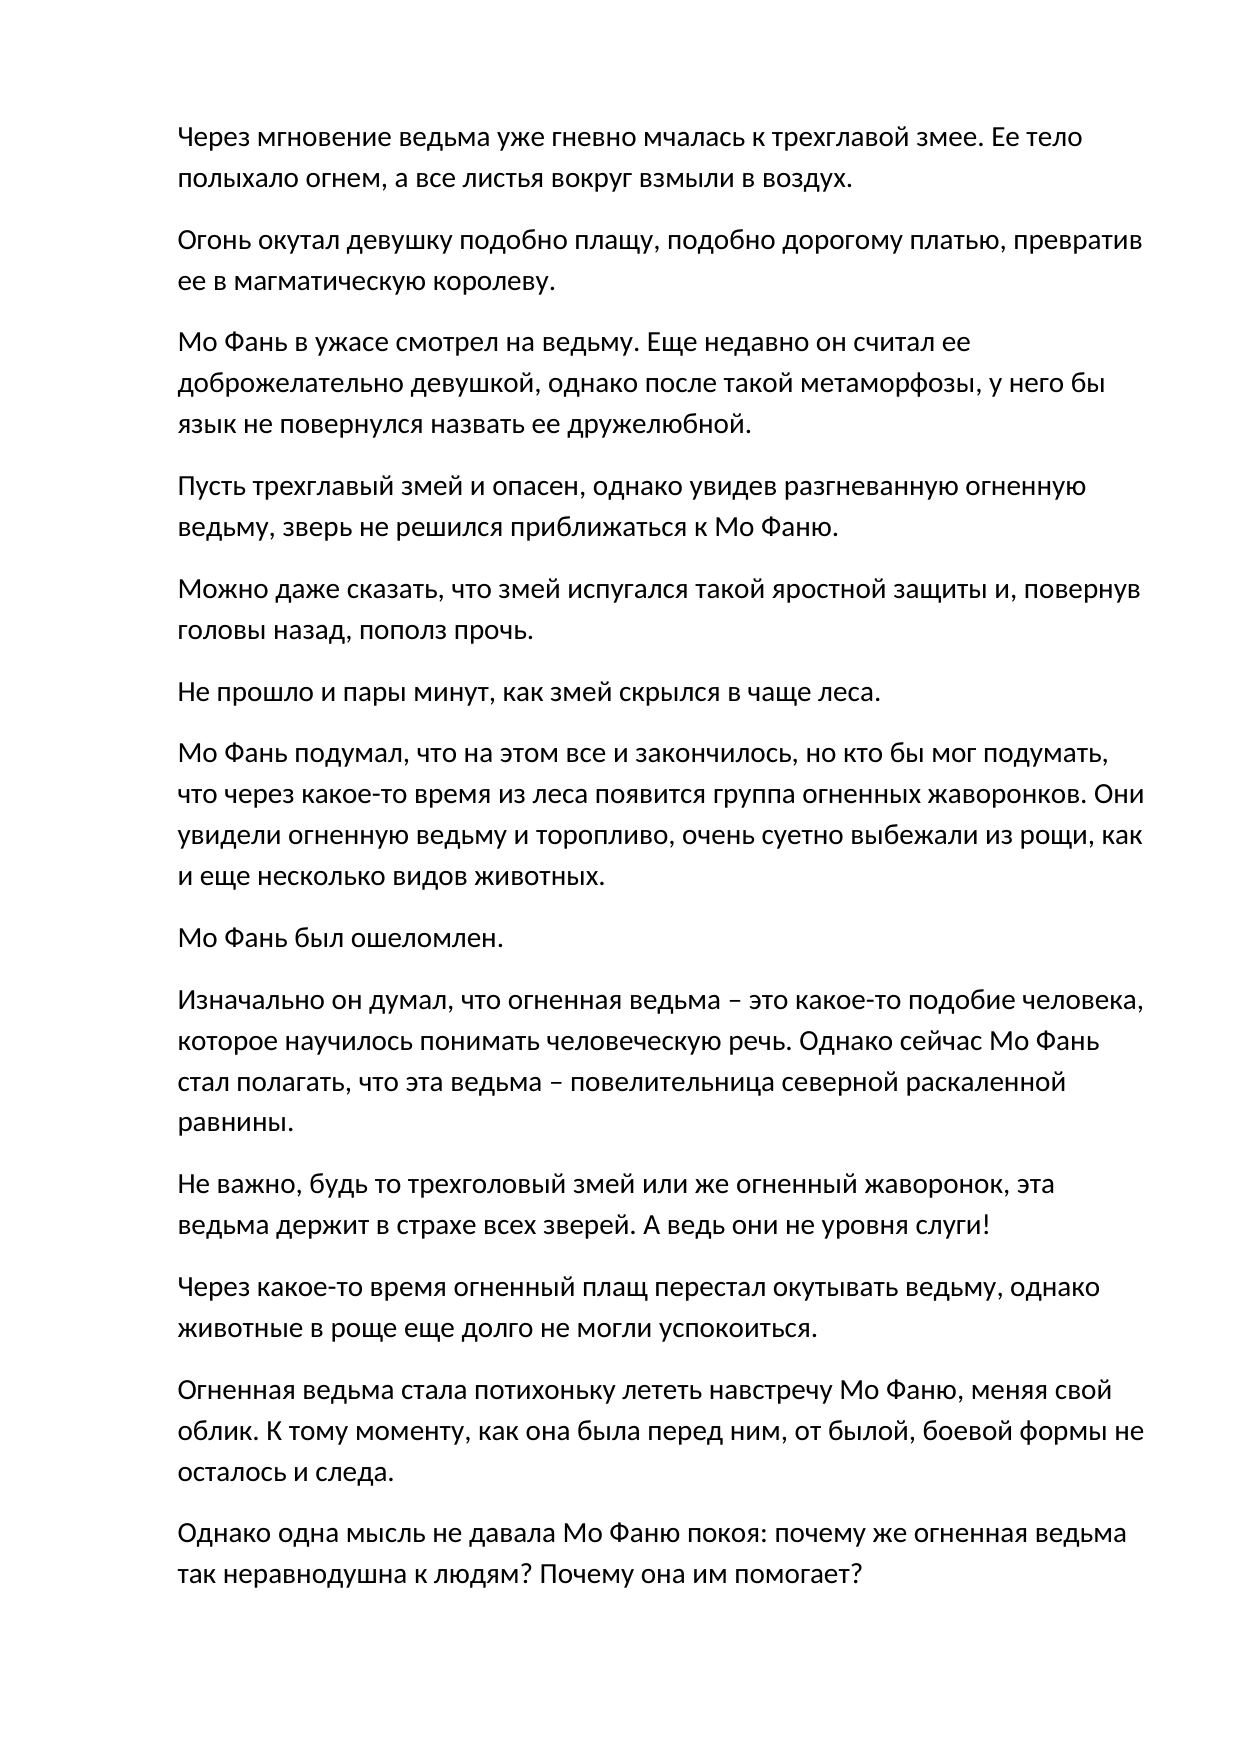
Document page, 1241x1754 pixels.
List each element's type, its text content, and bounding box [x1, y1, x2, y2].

text Пусть трехглавый змей и опасен, однако увидев разгневанную огненную ведьму, зверь не решился приближаться к Мо Фаню. [177, 467, 1152, 544]
text Не прошло и пары минут, как змей скрылся в чаще леса. [177, 673, 1152, 708]
text Мо Фань в ужасе смотрел на ведьму. Еще недавно он считал ее доброжелательно девушкой, однако после такой метаморфозы, у него бы язык не повернулся назвать ее дружелюбной. [177, 323, 1152, 441]
text Можно даже сказать, что змей испугался такой яростной защиты и, повернув головы назад, пополз прочь. [177, 570, 1152, 646]
text Огонь окутал девушку подобно плащу, подобно дорогому платью, превратив ее в магматическую королеву. [177, 221, 1152, 297]
text Через какое-то время огненный плащ перестал окутывать ведьму, однако животные в роще еще долго не могли успокоиться. [177, 1268, 1152, 1344]
text Через мгновение ведьма уже гневно мчалась к трехглавой змее. Ее тело полыхало огнем, а все листья вокруг взмыли в воздух. [177, 118, 1152, 195]
text Не важно, будь то трехголовый змей или же огненный жаворонок, эта ведьма держит в страхе всех зверей. А ведь они не уровня слуги! [177, 1165, 1152, 1242]
text Изначально он думал, что огненная ведьма – это какое-то подобие человека, которое научилось понимать человеческую речь. Однако сейчас Мо Фань стал полагать, что эта ведьма – повелительница северной раскаленной равнины. [177, 981, 1152, 1139]
text Мо Фань подумал, что на этом все и закончилось, но кто бы мог подумать, что через какое-то время из леса появится группа огненных жаворонков. Они увидели огненную ведьму и торопливо, очень суетно выбежали из рощи, как и еще несколько видов животных. [177, 734, 1152, 893]
text Однако одна мысль не давала Мо Фаню покоя: почему же огненная ведьма так неравнодушна к людям? Почему она им помогает? [177, 1514, 1152, 1591]
text Огненная ведьма стала потихоньку лететь навстречу Мо Фаню, меняя свой облик. К тому моменту, как она была перед ним, от былой, боевой формы не осталось и следа. [177, 1371, 1152, 1488]
text Мо Фань был ошеломлен. [177, 919, 1152, 954]
